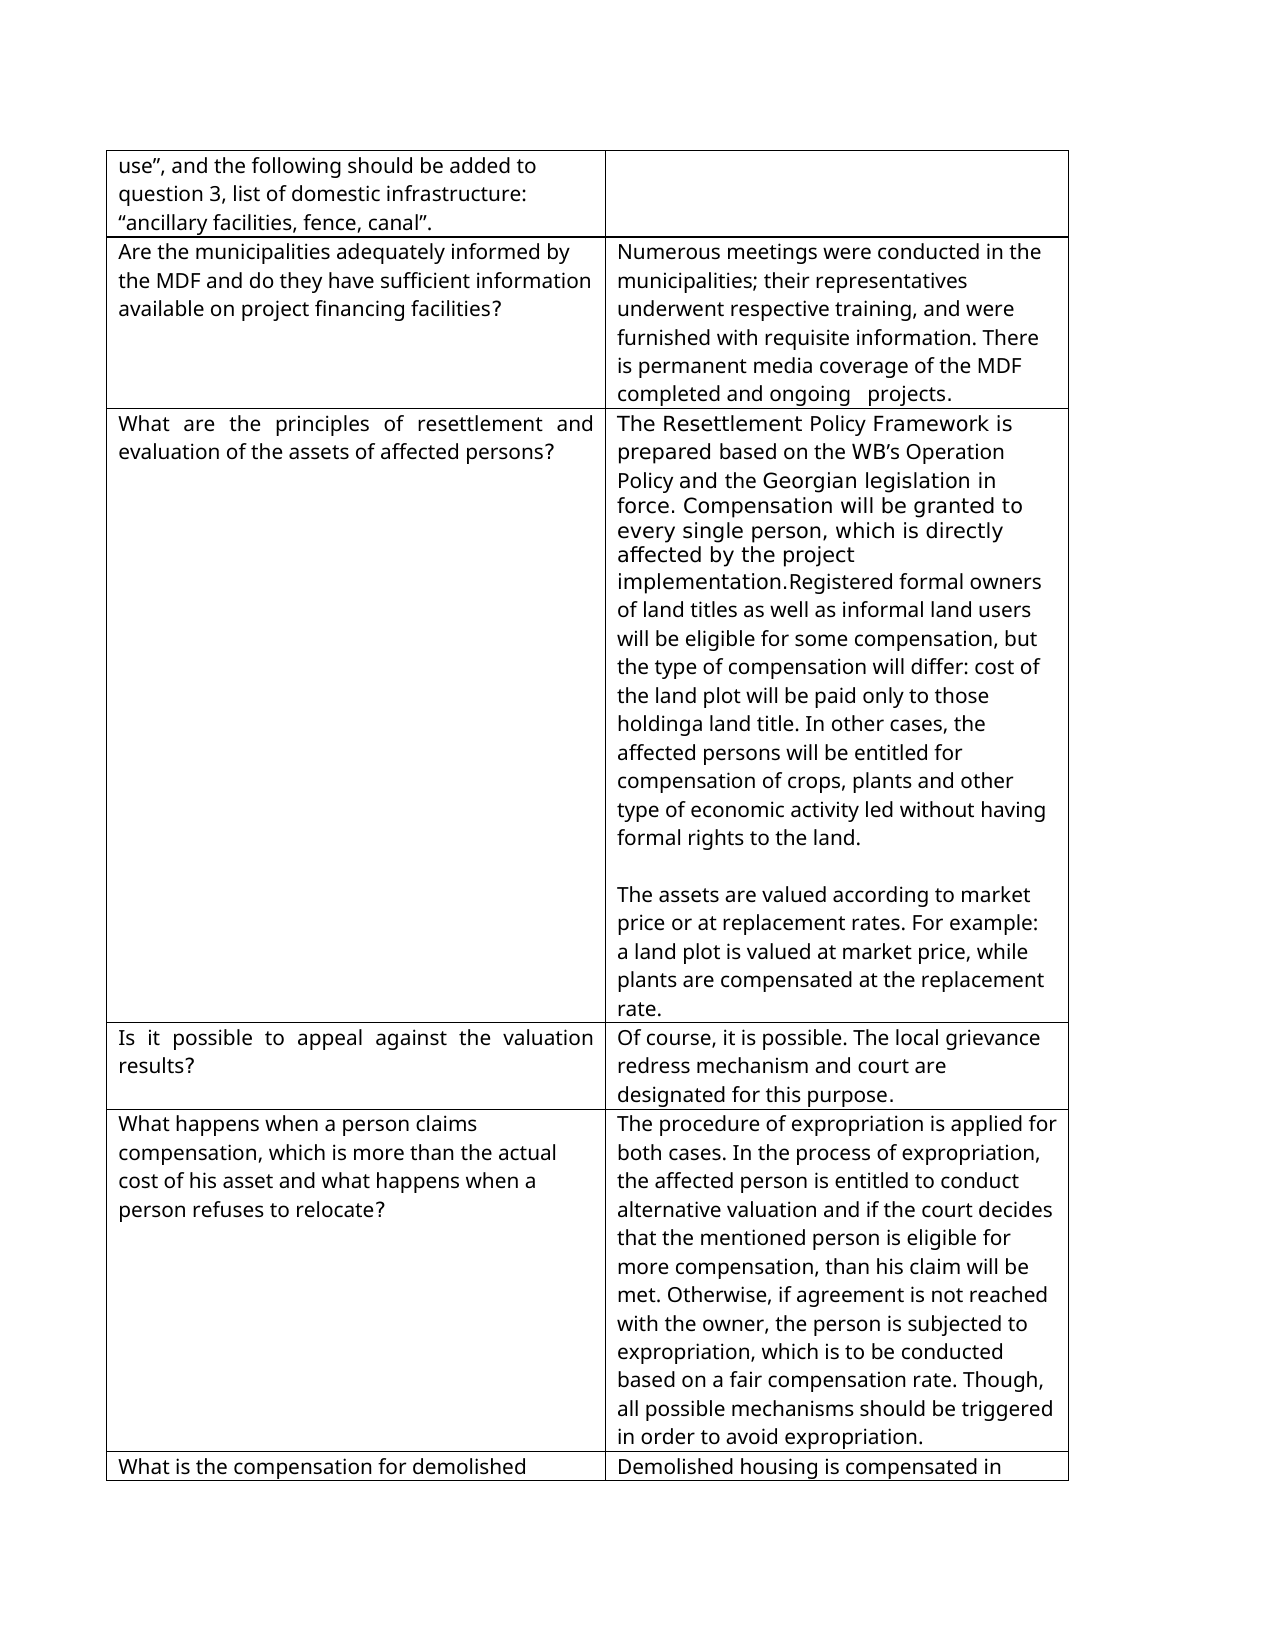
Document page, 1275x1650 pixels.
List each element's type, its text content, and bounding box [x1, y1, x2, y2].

table_cell Is it possible to appeal against the valuation results? [107, 1023, 605, 1108]
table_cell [107, 1452, 605, 1480]
table_cell Are the municipalities adequately informed by the MDF and do they have sufficient information available on project financing facilities? [107, 238, 605, 408]
table_cell The Resettlement Policy Framework is prepared based on the WB’s Operation Policy and the Georgian legislation in force. Compensation will be granted to every single person, which is directly affected by the project implementation.Registered formal owners of land titles as well as informal land users will be eligible for some compensation, but the type of compensation will differ: cost of the land plot will be paid only to those holdinga land title. In other cases, the affected persons will be entitled for compensation of crops, plants and other type of economic activity led without having formal rights to the land. The assets are valued according to market price or at replacement rates. For example: a land plot is valued at market price, while plants are compensated at the replacement rate. [606, 409, 1068, 1022]
table_cell Numerous meetings were conducted in the municipalities; their representatives underwent respective training, and were furnished with requisite information. There is permanent media coverage of the MDF completed and ongoing projects. [606, 238, 1068, 408]
table_cell What happens when a person claims compensation, which is more than the actual cost of his asset and what happens when a person refuses to relocate? [107, 1110, 605, 1451]
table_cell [107, 151, 605, 236]
table_cell Of course, it is possible. The local grievance redress mechanism and court are designated for this purpose. [606, 1023, 1068, 1108]
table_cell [606, 1452, 1068, 1480]
table_cell What are the principles of resettlement and evaluation of the assets of affected persons? [107, 409, 605, 1022]
table_cell The procedure of expropriation is applied for both cases. In the process of expropriation, the affected person is entitled to conduct alternative valuation and if the court decides that the mentioned person is eligible for more compensation, than his claim will be met. Otherwise, if agreement is not reached with the owner, the person is subjected to expropriation, which is to be conducted based on a fair compensation rate. Though, all possible mechanisms should be triggered in order to avoid expropriation. [606, 1110, 1068, 1451]
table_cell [606, 151, 1068, 236]
